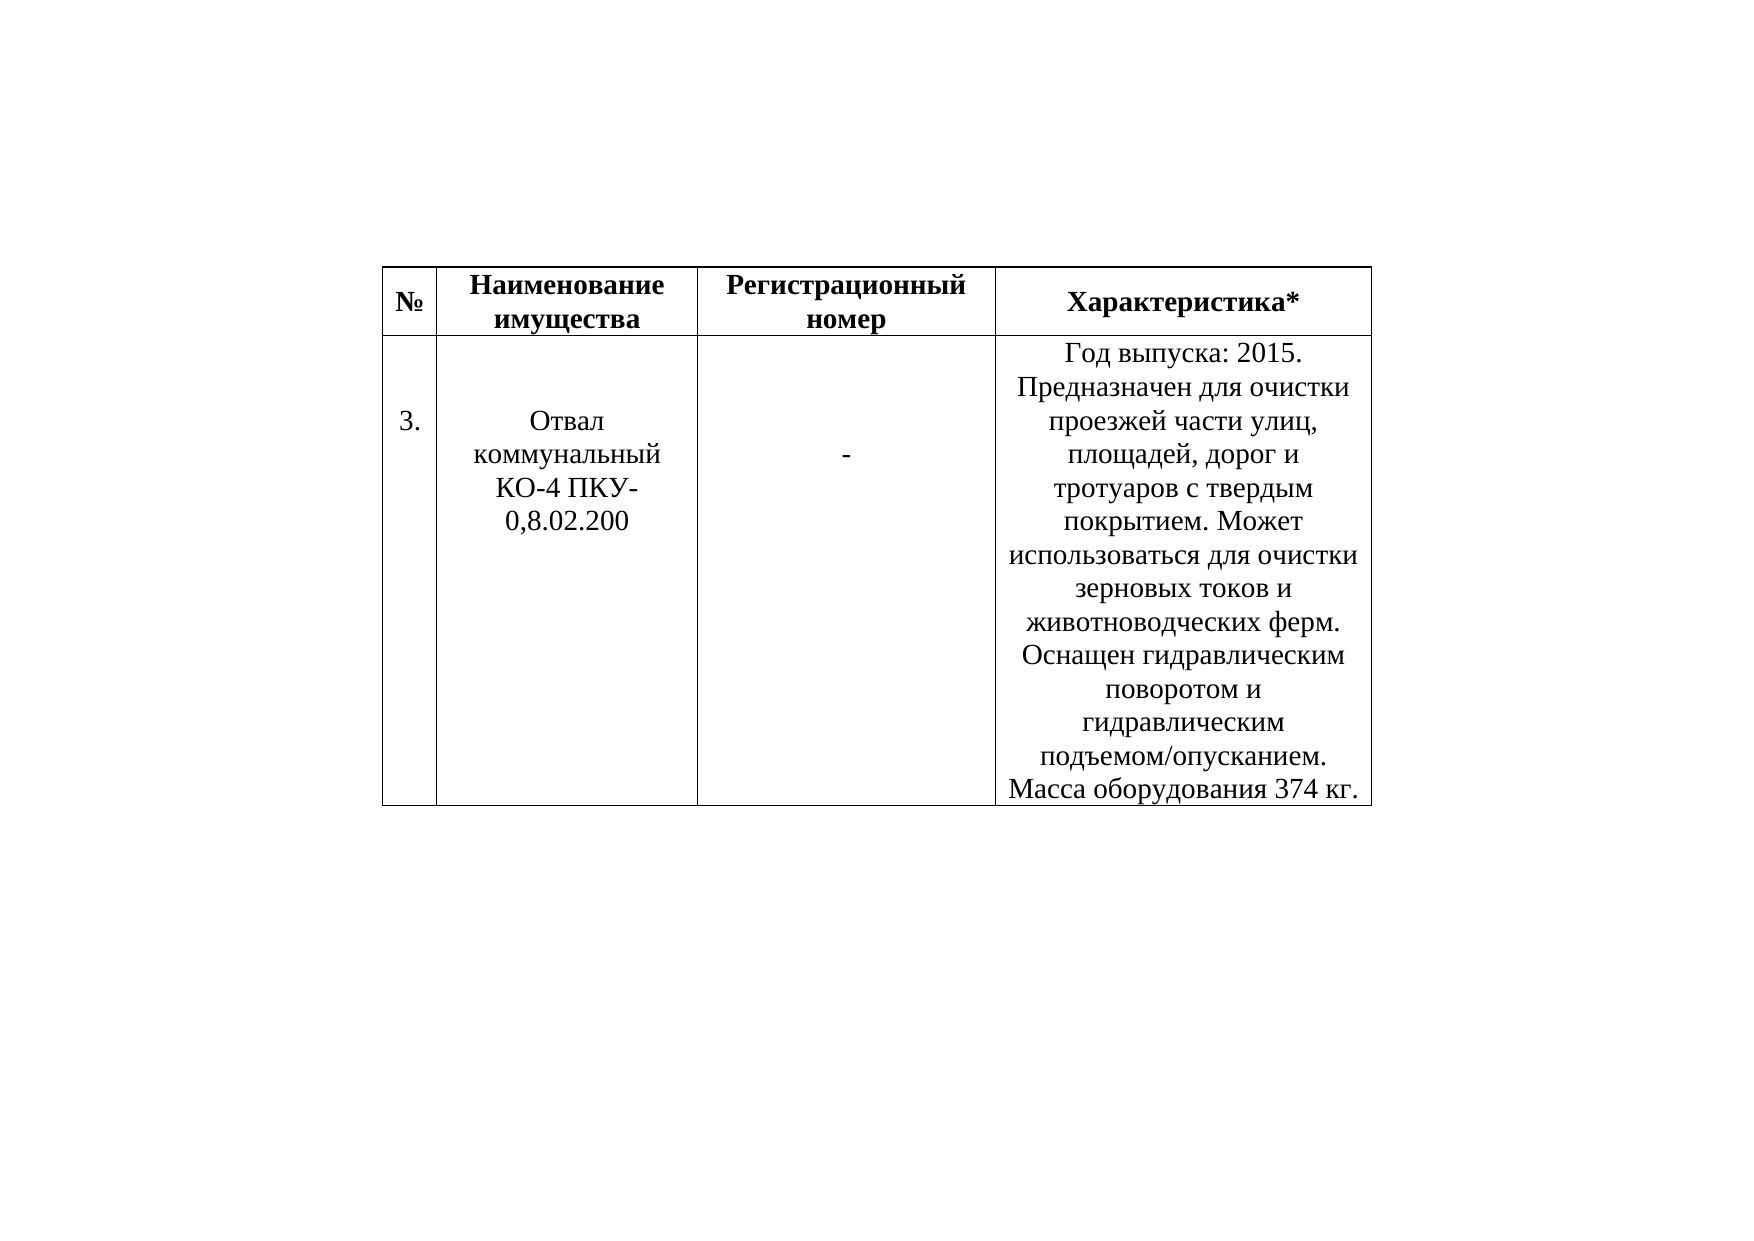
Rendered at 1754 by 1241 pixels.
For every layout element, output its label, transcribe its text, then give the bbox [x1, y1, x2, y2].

table_cell Год выпуска: 2015. Предназначен для очистки проезжей части улиц, площадей, дорог и тротуаров с твердым покрытием. Может использоваться для очистки зерновых токов и животноводческих ферм. Оснащен гидравлическим поворотом и гидравлическим подъемом/опусканием. Масса оборудования 374 кг. [996, 336, 1371, 805]
table_header № [383, 268, 436, 334]
table_header Характеристика* [996, 268, 1371, 334]
table_cell 3. [383, 336, 436, 805]
table_header Наименование имущества [437, 268, 697, 334]
table_cell Отвал коммунальный КО-4 ПКУ-0,8.02.200 [437, 336, 697, 805]
table_cell - [698, 336, 995, 805]
table_header Регистрационный номер [698, 268, 995, 334]
